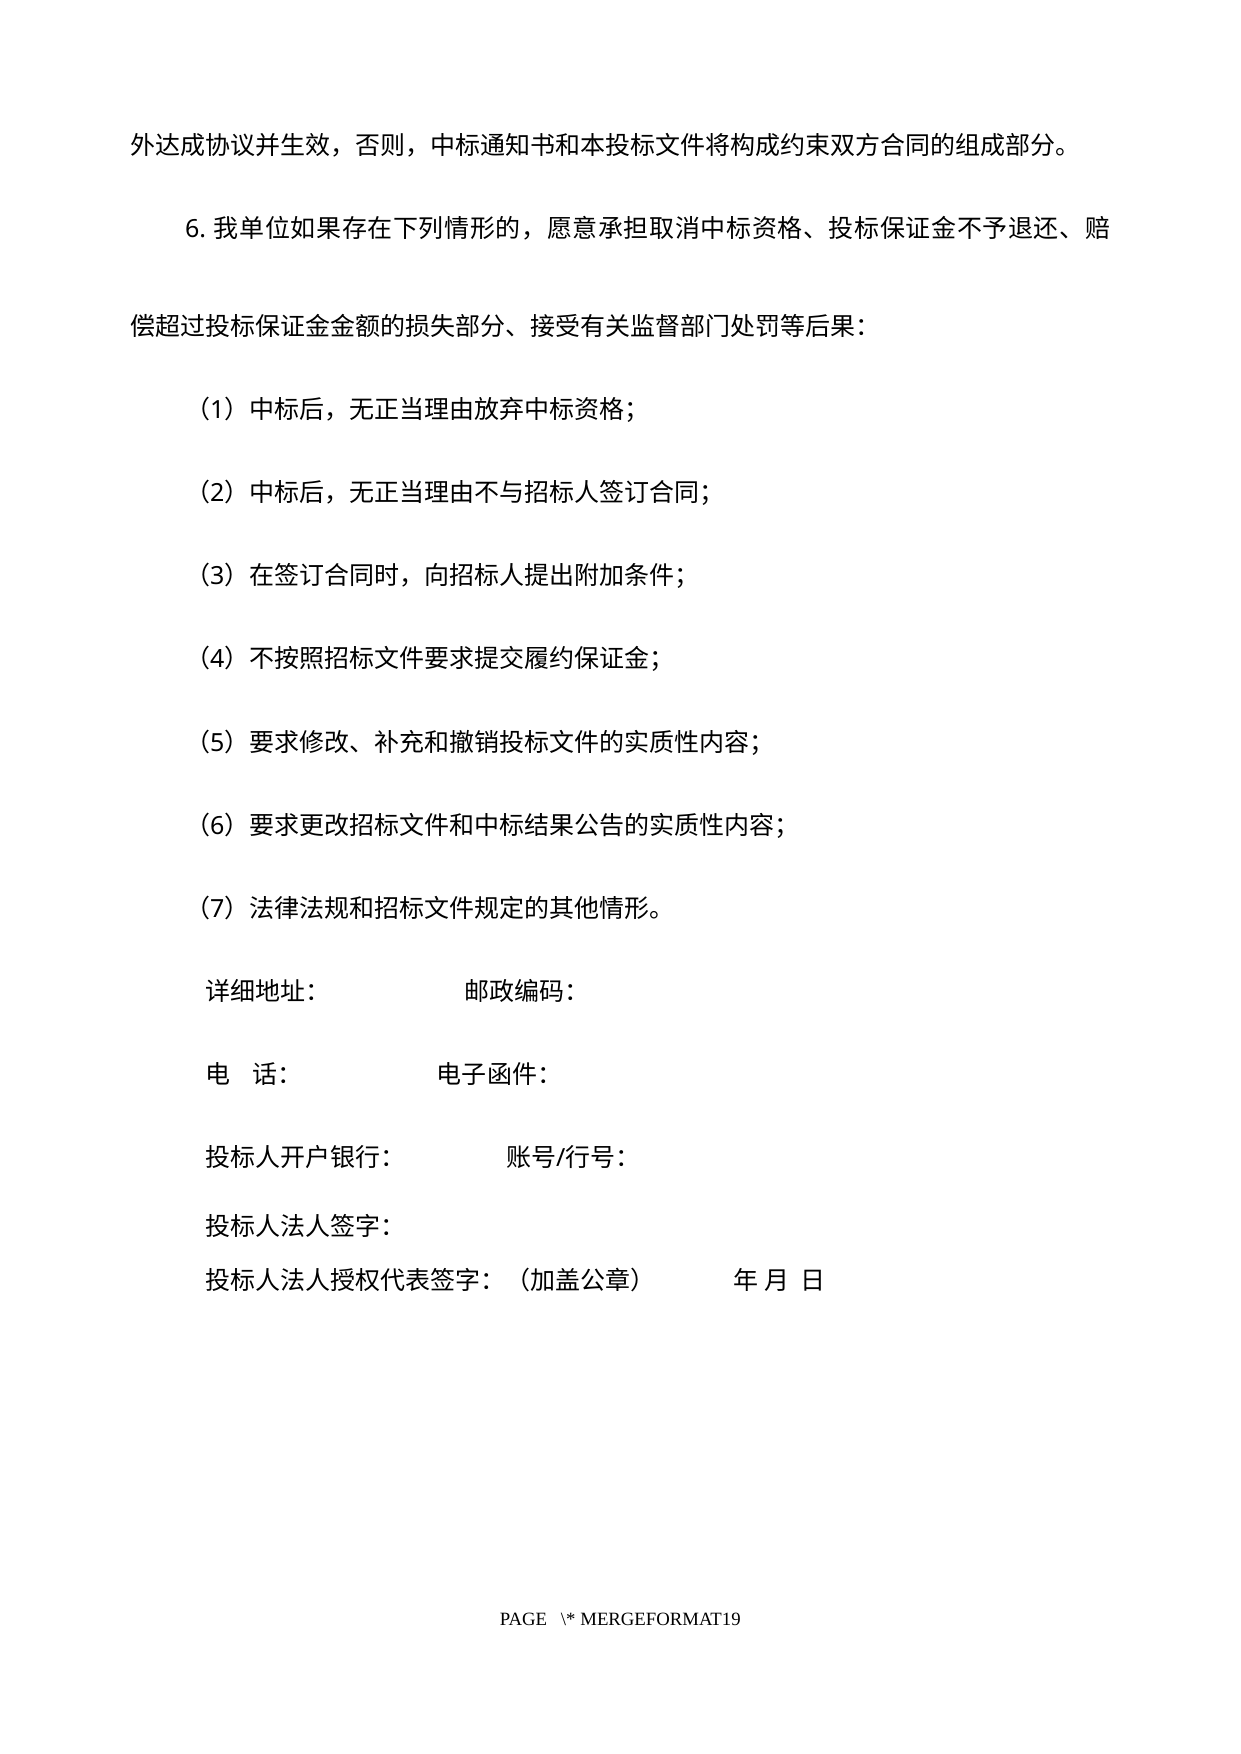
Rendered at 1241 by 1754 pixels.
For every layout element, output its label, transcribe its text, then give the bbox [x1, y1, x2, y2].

text 电 话： 电子函件： [130, 1040, 1085, 1105]
text 6. 我单位如果存在下列情形的，愿意承担取消中标资格、投标保证金不予退还、赔偿超过投标保证金金额的损失部分、接受有关监督部门处罚等后果： [130, 194, 1110, 357]
text （7）法律法规和招标文件规定的其他情形。 [130, 874, 1110, 939]
text 投标人开户银行： 账号/行号： [130, 1123, 1085, 1188]
text （6）要求更改招标文件和中标结果公告的实质性内容； [130, 791, 1110, 856]
text （2）中标后，无正当理由不与招标人签订合同； [130, 458, 1110, 523]
text （1）中标后，无正当理由放弃中标资格； [130, 375, 1110, 440]
text （4）不按照招标文件要求提交履约保证金； [130, 624, 1110, 689]
text 投标人法人签字： [130, 1206, 1110, 1243]
text 详细地址： 邮政编码： [130, 957, 1085, 1022]
text （5）要求修改、补充和撤销投标文件的实质性内容； [130, 708, 1110, 773]
text （3）在签订合同时，向招标人提出附加条件； [130, 541, 1110, 606]
text 投标人法人授权代表签字：（加盖公章） 年 月 日 [130, 1261, 1110, 1297]
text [130, 111, 1110, 176]
